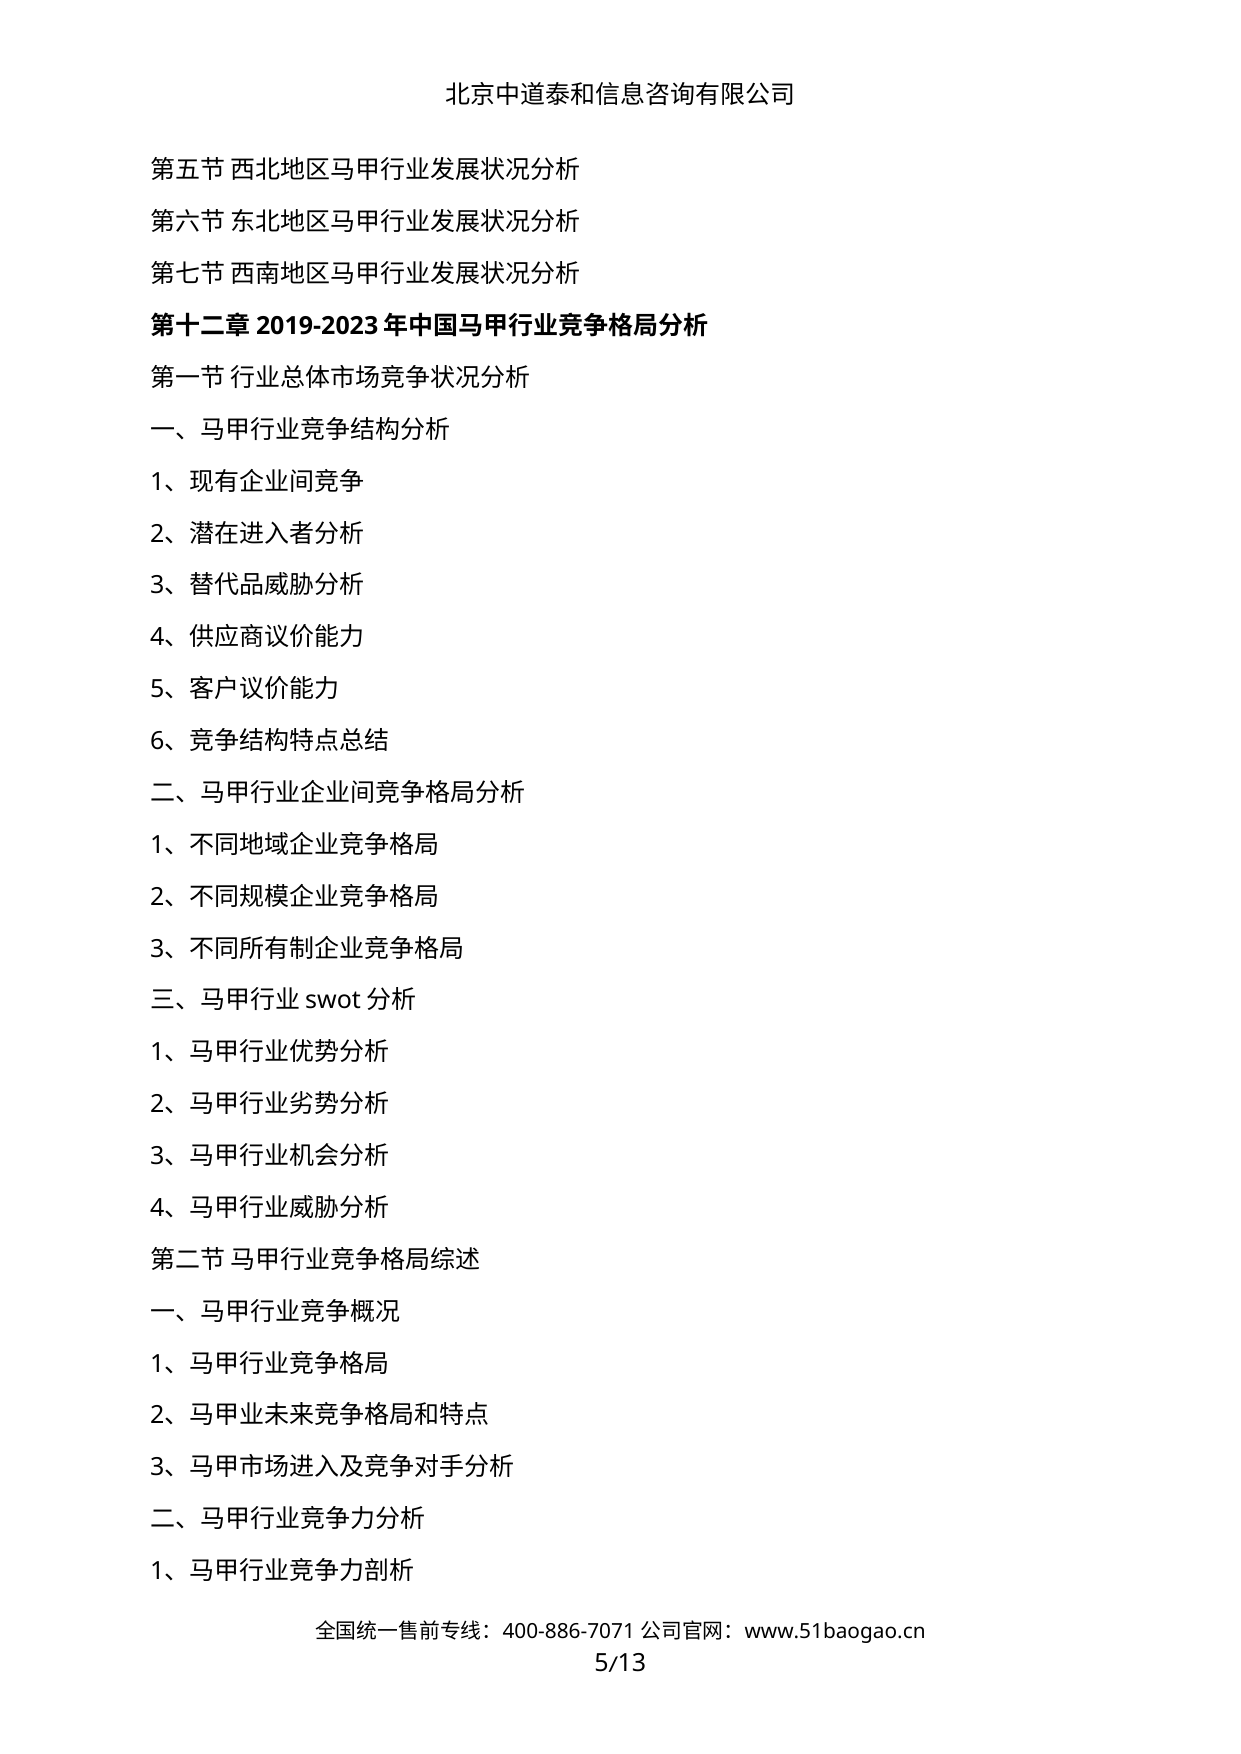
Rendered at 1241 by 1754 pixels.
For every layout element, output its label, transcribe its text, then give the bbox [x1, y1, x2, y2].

text 1、马甲行业竞争力剖析 [150, 1551, 1090, 1587]
text 5、客户议价能力 [150, 669, 1090, 705]
text 一、马甲行业竞争概况 [150, 1291, 1090, 1327]
text 1、马甲行业优势分析 [150, 1032, 1090, 1068]
text 三、马甲行业swot分析 [150, 980, 1090, 1016]
text 第一节 行业总体市场竞争状况分析 [150, 357, 1090, 394]
text 二、马甲行业企业间竞争格局分析 [150, 772, 1090, 809]
text 二、马甲行业竞争力分析 [150, 1499, 1090, 1535]
text 3、替代品威胁分析 [150, 565, 1090, 601]
text 一、马甲行业竞争结构分析 [150, 409, 1090, 446]
text 4、马甲行业威胁分析 [150, 1187, 1090, 1224]
text 第五节 西北地区马甲行业发展状况分析 [150, 150, 1090, 186]
text 4、供应商议价能力 [150, 617, 1090, 653]
text 第七节 西南地区马甲行业发展状况分析 [150, 254, 1090, 290]
text 1、马甲行业竞争格局 [150, 1343, 1090, 1379]
text 3、马甲行业机会分析 [150, 1136, 1090, 1172]
text 1、不同地域企业竞争格局 [150, 824, 1090, 861]
text 3、不同所有制企业竞争格局 [150, 928, 1090, 964]
text 2、潜在进入者分析 [150, 513, 1090, 549]
text 1、现有企业间竞争 [150, 461, 1090, 497]
text 2、马甲业未来竞争格局和特点 [150, 1395, 1090, 1431]
text 2、马甲行业劣势分析 [150, 1084, 1090, 1120]
text 第二节 马甲行业竞争格局综述 [150, 1239, 1090, 1276]
text 第十二章 2019-2023年中国马甲行业竞争格局分析 [150, 306, 1090, 342]
text 3、马甲市场进入及竞争对手分析 [150, 1447, 1090, 1483]
text 6、竞争结构特点总结 [150, 721, 1090, 757]
text 第六节 东北地区马甲行业发展状况分析 [150, 202, 1090, 238]
text 2、不同规模企业竞争格局 [150, 876, 1090, 912]
